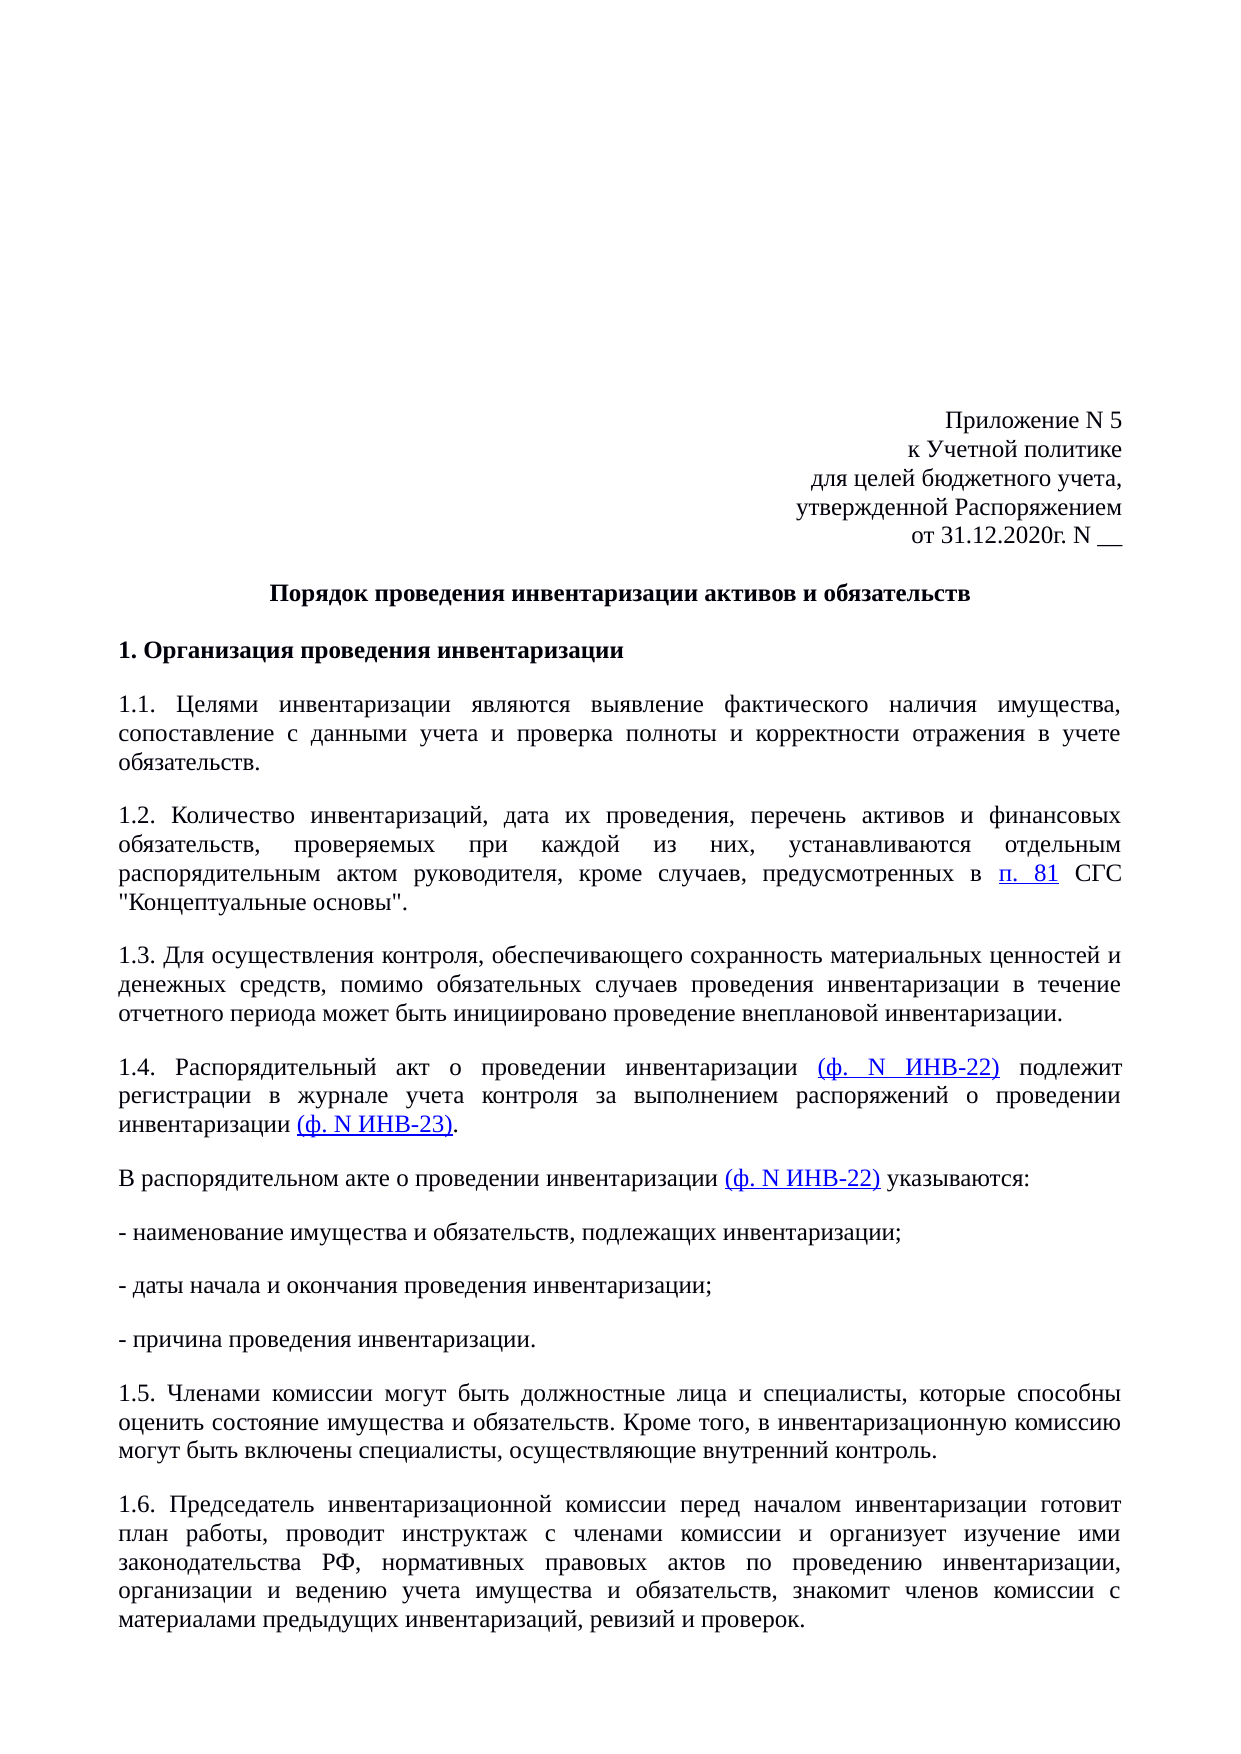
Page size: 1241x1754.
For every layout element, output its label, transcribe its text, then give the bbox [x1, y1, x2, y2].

text В распорядительном акте о проведении инвентаризации (ф. N ИНВ-22) указываются: [118, 1163, 1122, 1192]
text - наименование имущества и обязательств, подлежащих инвентаризации; [118, 1217, 1122, 1246]
text 1.5. Членами комиссии могут быть должностные лица и специалисты, которые способны оценить состояние имущества и обязательств. Кроме того, в инвентаризационную комиссию могут быть включены специалисты, осуществляющие внутренний контроль. [118, 1378, 1122, 1464]
text - причина проведения инвентаризации. [118, 1324, 1122, 1353]
text Порядок проведения инвентаризации активов и обязательств [118, 578, 1122, 607]
text 1. Организация проведения инвентаризации [118, 636, 1122, 664]
text - даты начала и окончания проведения инвентаризации; [118, 1271, 1122, 1299]
text 1.6. Председатель инвентаризационной комиссии перед началом инвентаризации готовит план работы, проводит инструктаж с членами комиссии и организует изучение ими законодательства РФ, нормативных правовых актов по проведению инвентаризации, организации и ведению учета имущества и обязательств, знакомит членов комиссии с материалами предыдущих инвентаризаций, ревизий и проверок. [118, 1489, 1122, 1633]
text 1.4. Распорядительный акт о проведении инвентаризации (ф. N ИНВ-22) подлежит регистрации в журнале учета контроля за выполнением распоряжений о проведении инвентаризации (ф. N ИНВ-23). [118, 1052, 1122, 1138]
text утвержденной Распоряжением [118, 492, 1122, 521]
text от 31.12.2020г. N __ [118, 521, 1122, 549]
text для целей бюджетного учета, [118, 463, 1122, 492]
text Приложение N 5 [118, 406, 1122, 434]
text 1.3. Для осуществления контроля, обеспечивающего сохранность материальных ценностей и денежных средств, помимо обязательных случаев проведения инвентаризации в течение отчетного периода может быть инициировано проведение внеплановой инвентаризации. [118, 941, 1122, 1027]
text 1.2. Количество инвентаризаций, дата их проведения, перечень активов и финансовых обязательств, проверяемых при каждой из них, устанавливаются отдельным распорядительным актом руководителя, кроме случаев, предусмотренных в п. 81 СГС "Концептуальные основы". [118, 801, 1122, 916]
text к Учетной политике [118, 434, 1122, 463]
text 1.1. Целями инвентаризации являются выявление фактического наличия имущества, сопоставление с данными учета и проверка полноты и корректности отражения в учете обязательств. [118, 689, 1122, 776]
